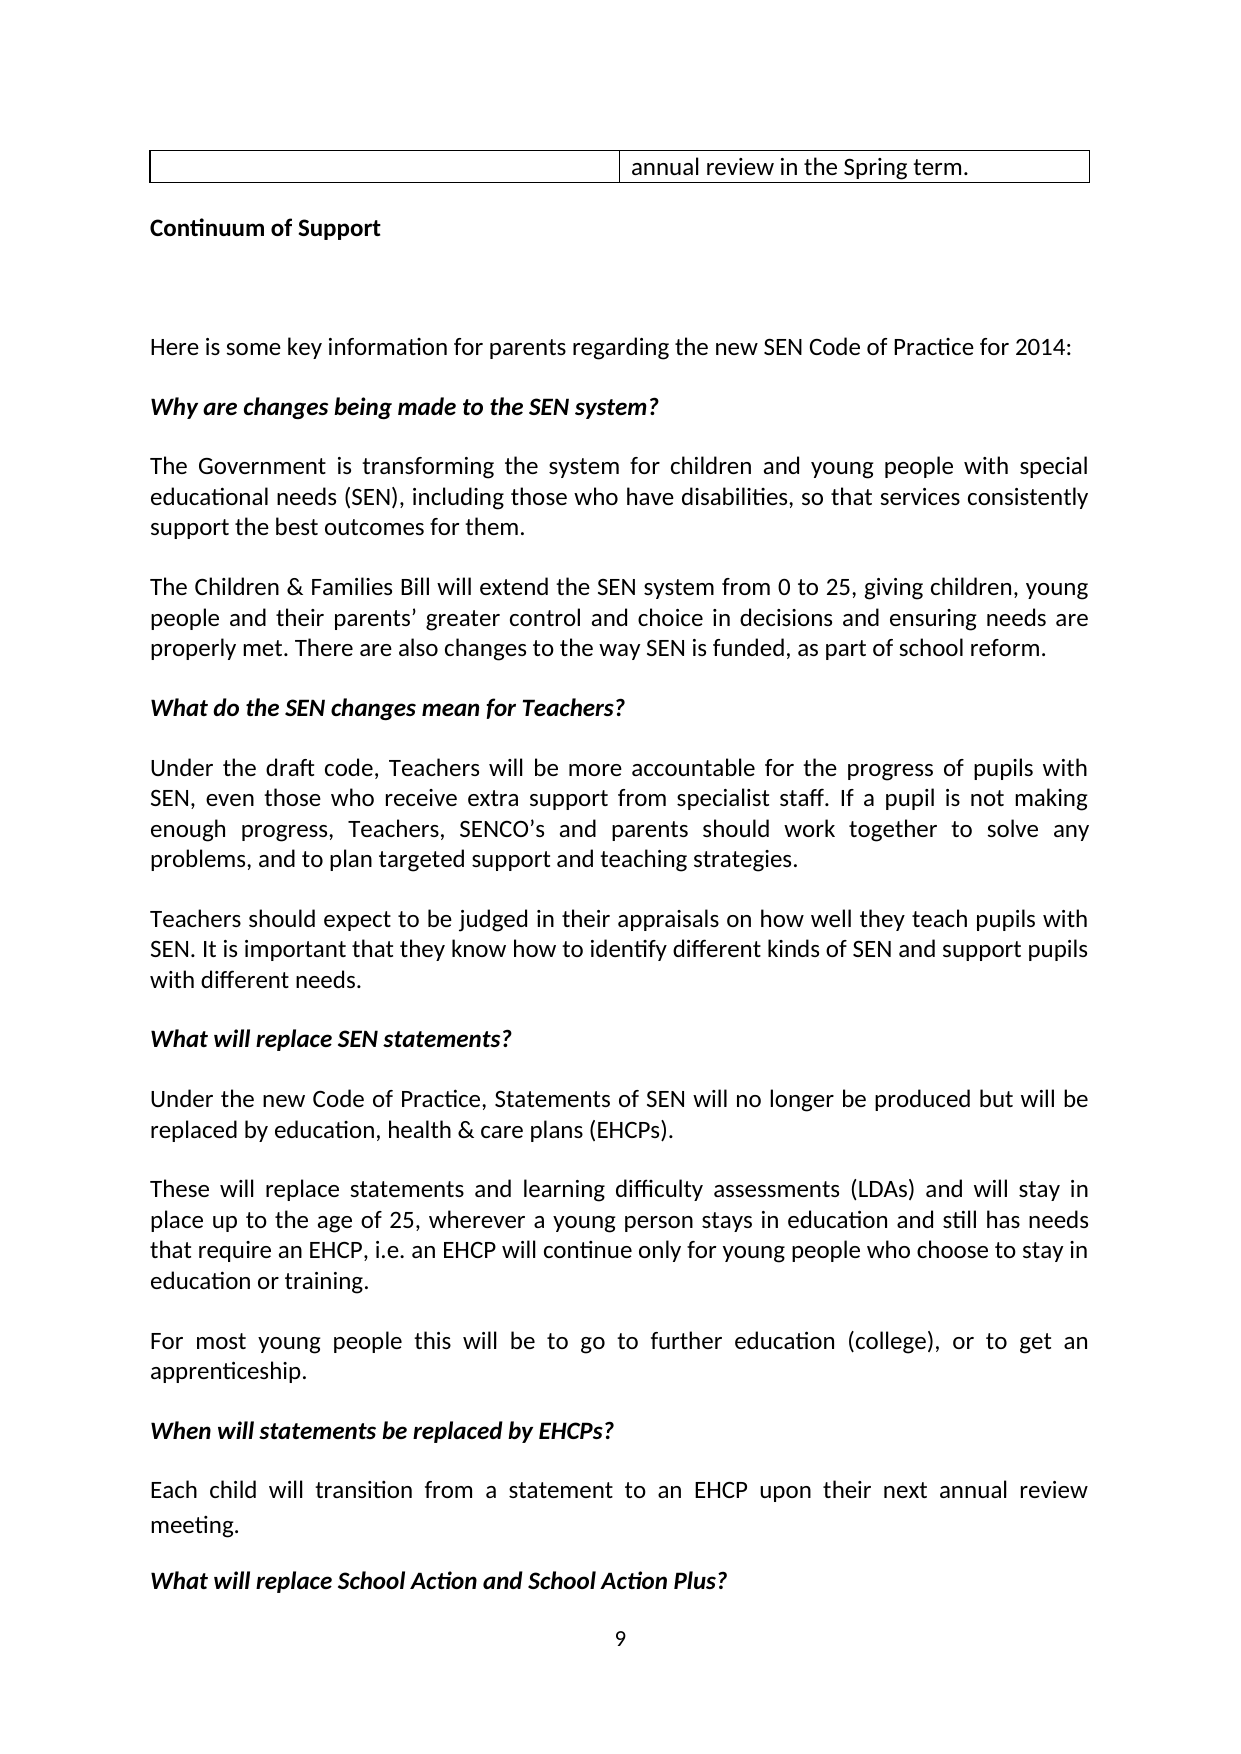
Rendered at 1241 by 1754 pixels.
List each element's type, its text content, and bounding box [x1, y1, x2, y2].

text Under the draft code, Teachers will be more accountable for the progress of pupils with SEN, even those who receive extra support from specialist staff. If a pupil is not making enough progress, Teachers, SENCO’s and parents should work together to solve any problems, and to plan targeted support and teaching strategies. [150, 752, 1090, 874]
text Teachers should expect to be judged in their appraisals on how well they teach pupils with SEN. It is important that they know how to identify different kinds of SEN and support pupils with different needs. [150, 903, 1090, 994]
text Under the new Code of Practice, Statements of SEN will no longer be produced but will be replaced by education, health & care plans (EHCPs). [150, 1083, 1090, 1144]
text What do the SEN changes mean for Teachers? [150, 692, 1090, 722]
text When will statements be replaced by EHCPs? [150, 1415, 1090, 1446]
text Why are changes being made to the SEN system? [150, 391, 1090, 421]
text What will replace SEN statements? [150, 1024, 1090, 1054]
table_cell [151, 151, 619, 182]
text Here is some key information for parents regarding the new SEN Code of Practice for 2014: [150, 331, 1090, 362]
text The Government is transforming the system for children and young people with special educational needs (SEN), including those who have disabilities, so that services consistently support the best outcomes for them. [150, 451, 1090, 542]
text Continuum of Support [150, 212, 1090, 242]
text The Children & Families Bill will extend the SEN system from 0 to 25, giving children, young people and their parents’ greater control and choice in decisions and ensuring needs are properly met. There are also changes to the way SEN is funded, as part of school reform. [150, 571, 1090, 663]
text These will replace statements and learning difficulty assessments (LDAs) and will stay in place up to the age of 25, wherever a young person stays in education and still has needs that require an EHCP, i.e. an EHCP will continue only for young people who choose to stay in education or training. [150, 1173, 1090, 1296]
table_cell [620, 151, 1089, 182]
text For most young people this will be to go to further education (college), or to get an apprenticeship. [150, 1325, 1090, 1386]
text Each child will transition from a statement to an EHCP upon their next annual review meeting. [150, 1475, 1090, 1540]
text What will replace School Action and School Action Plus? [150, 1566, 1090, 1596]
